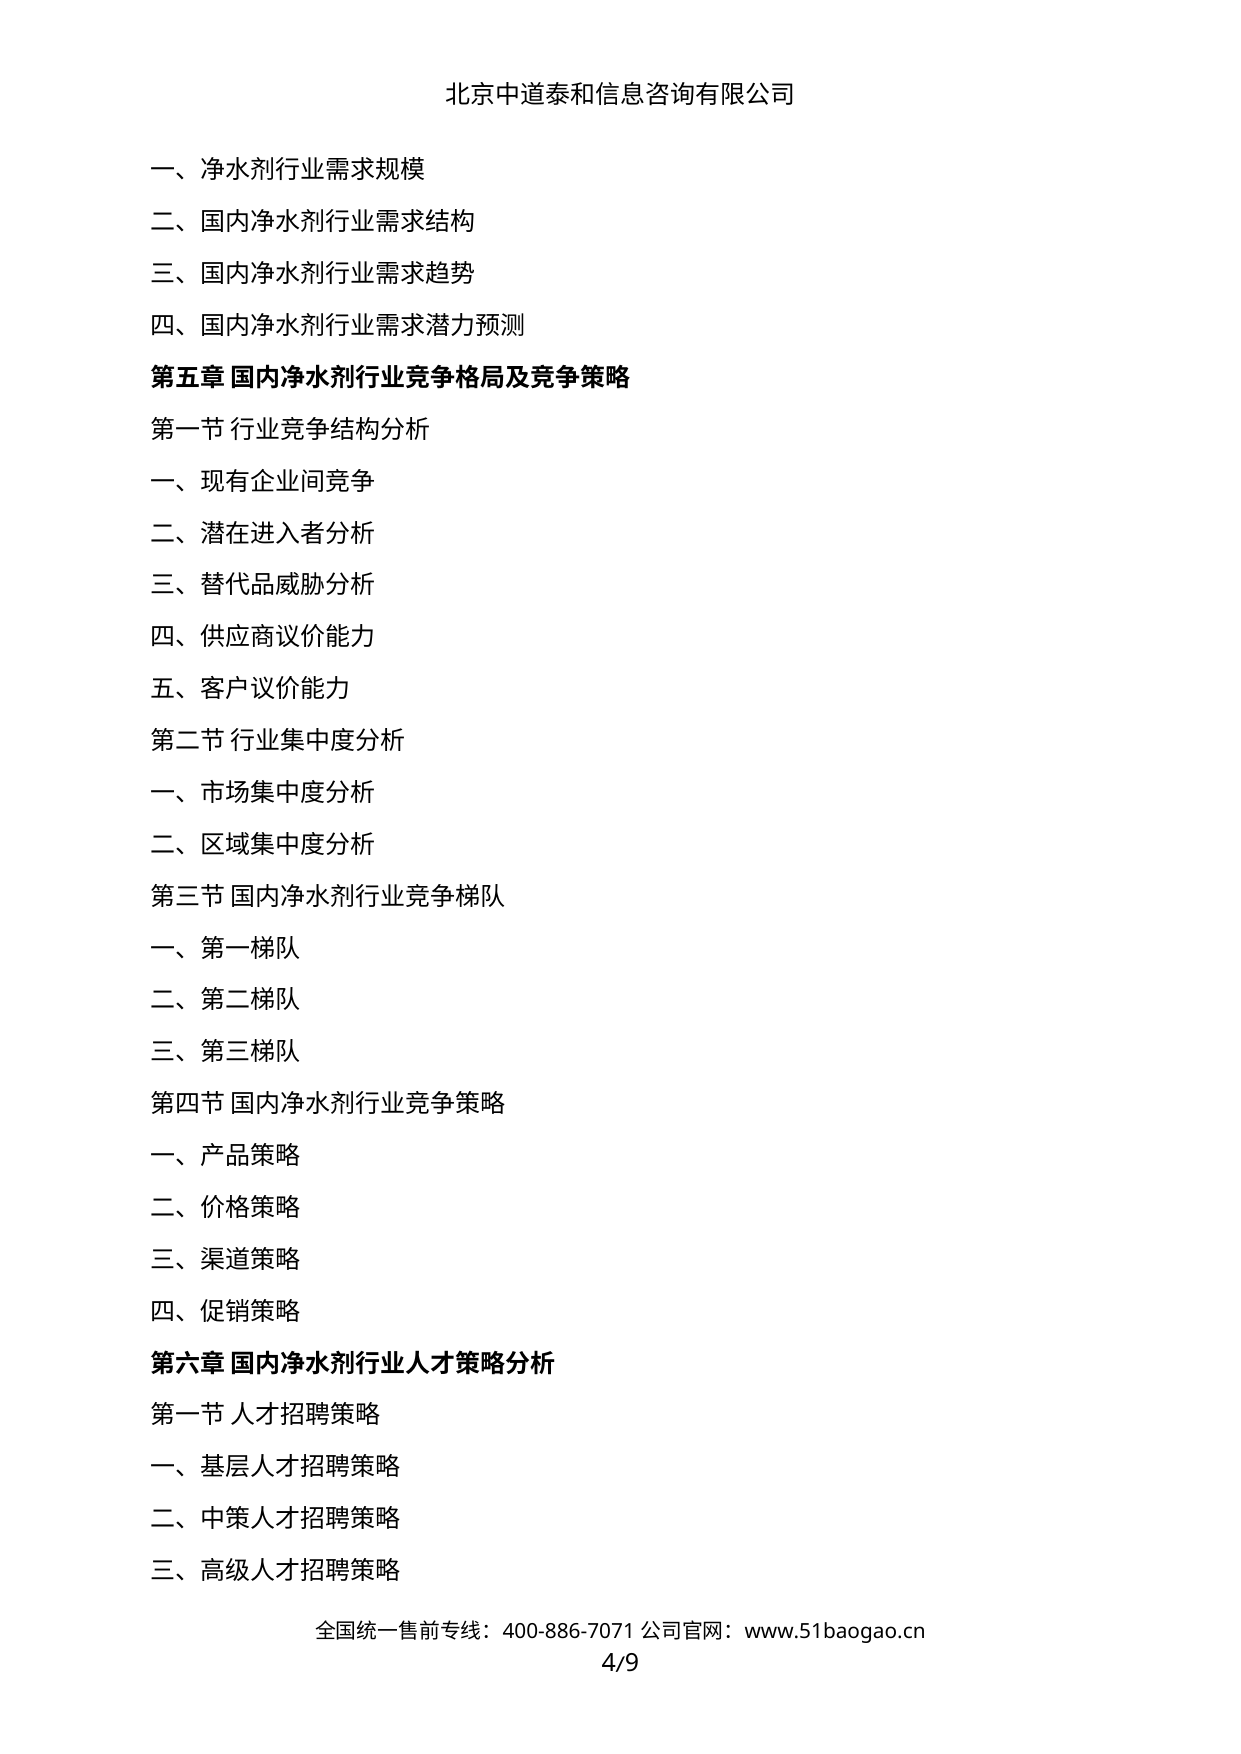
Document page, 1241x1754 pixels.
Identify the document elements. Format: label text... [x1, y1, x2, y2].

text 二、国内净水剂行业需求结构 [150, 202, 1090, 238]
text 三、渠道策略 [150, 1239, 1090, 1276]
text 三、第三梯队 [150, 1032, 1090, 1068]
text 一、现有企业间竞争 [150, 461, 1090, 497]
text 第四节 国内净水剂行业竞争策略 [150, 1084, 1090, 1120]
text 二、区域集中度分析 [150, 824, 1090, 861]
text 四、供应商议价能力 [150, 617, 1090, 653]
text 四、促销策略 [150, 1291, 1090, 1327]
text 三、国内净水剂行业需求趋势 [150, 254, 1090, 290]
text 一、市场集中度分析 [150, 772, 1090, 809]
text 一、基层人才招聘策略 [150, 1447, 1090, 1483]
text 一、净水剂行业需求规模 [150, 150, 1090, 186]
text 二、第二梯队 [150, 980, 1090, 1016]
text 第三节 国内净水剂行业竞争梯队 [150, 876, 1090, 912]
text 二、中策人才招聘策略 [150, 1499, 1090, 1535]
text 一、产品策略 [150, 1136, 1090, 1172]
text 第一节 行业竞争结构分析 [150, 409, 1090, 446]
text 一、第一梯队 [150, 928, 1090, 964]
text 四、国内净水剂行业需求潜力预测 [150, 306, 1090, 342]
text 二、价格策略 [150, 1187, 1090, 1224]
text 三、替代品威胁分析 [150, 565, 1090, 601]
text 五、客户议价能力 [150, 669, 1090, 705]
text 三、高级人才招聘策略 [150, 1551, 1090, 1587]
text 第五章 国内净水剂行业竞争格局及竞争策略 [150, 357, 1090, 394]
text 第二节 行业集中度分析 [150, 721, 1090, 757]
text 第六章 国内净水剂行业人才策略分析 [150, 1343, 1090, 1379]
text 第一节 人才招聘策略 [150, 1395, 1090, 1431]
text 二、潜在进入者分析 [150, 513, 1090, 549]
